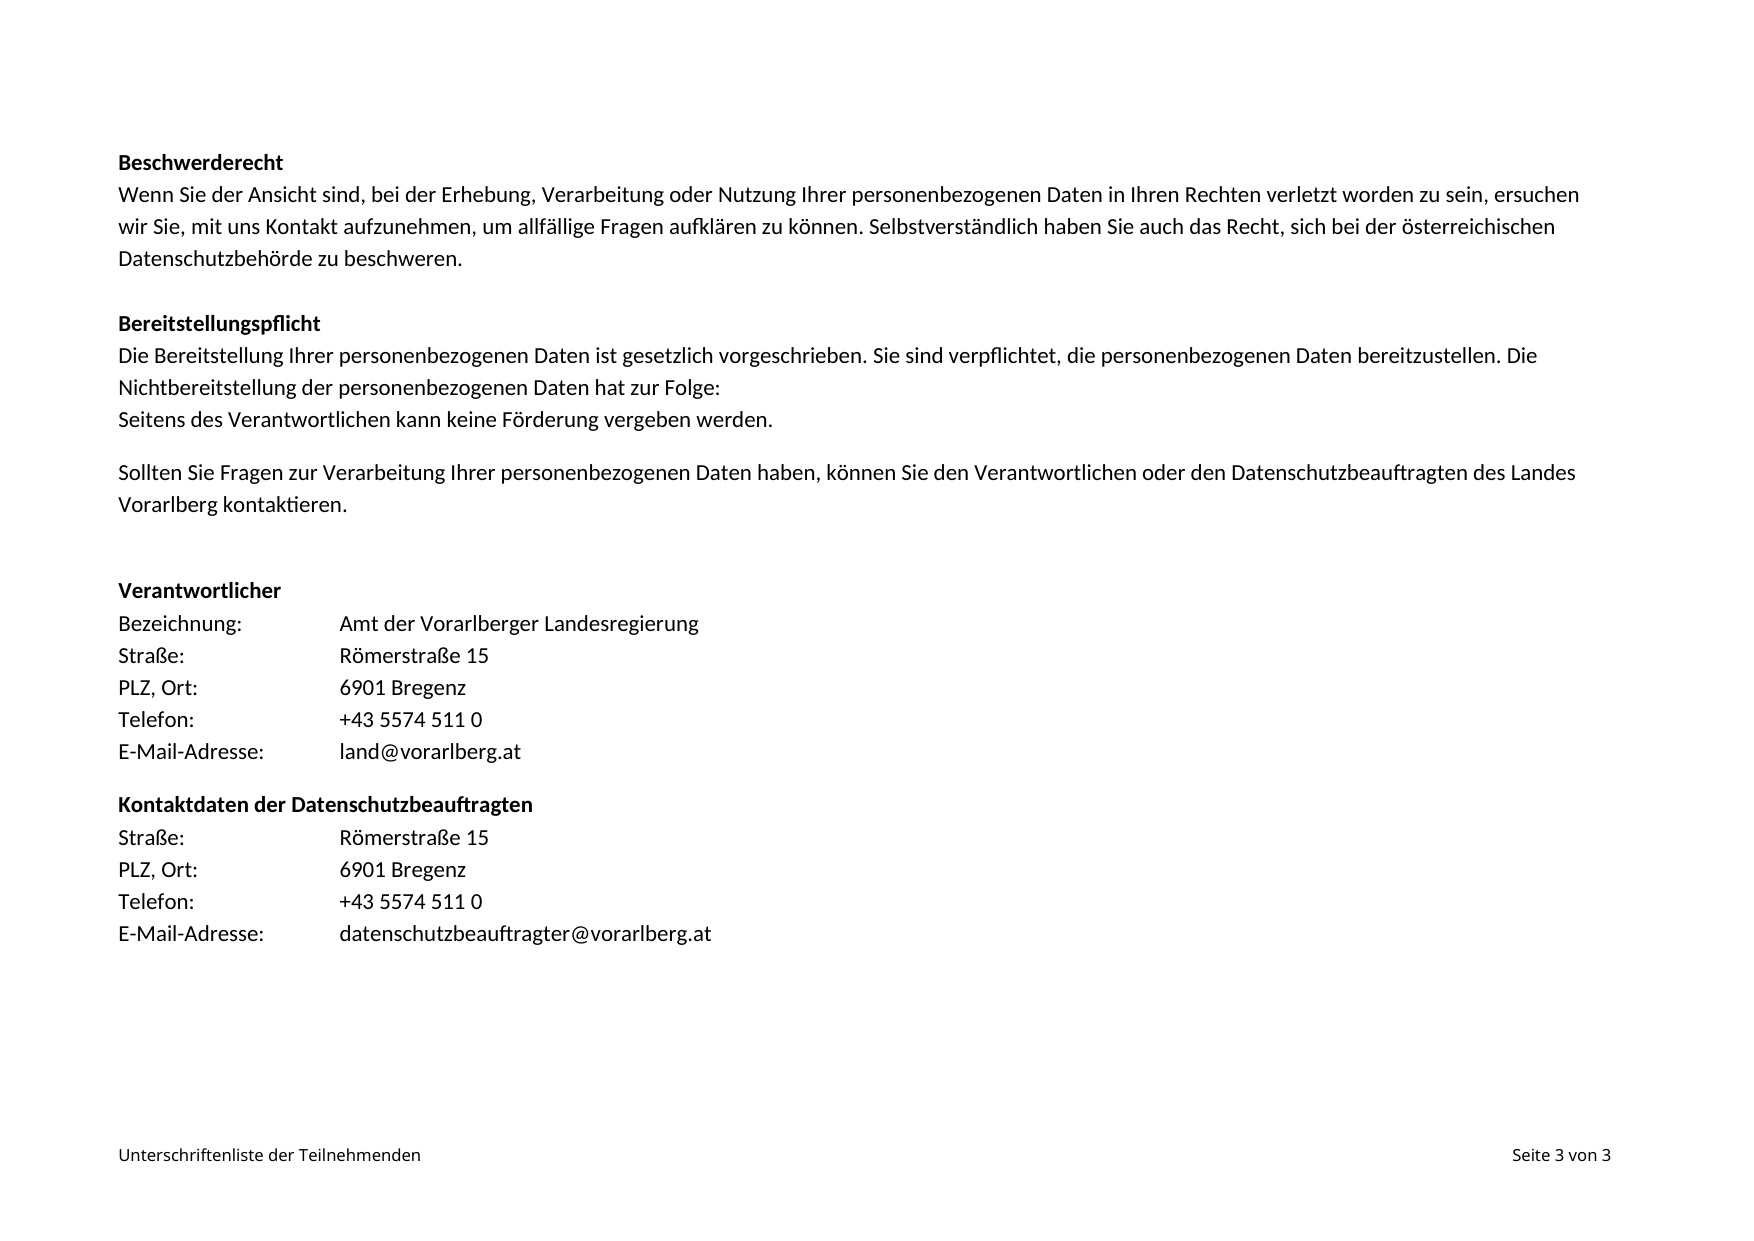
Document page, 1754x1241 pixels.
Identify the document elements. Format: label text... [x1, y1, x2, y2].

text Bereitstellungspflicht [118, 309, 1606, 337]
text Sollten Sie Fragen zur Verarbeitung Ihrer personenbezogenen Daten haben, können Sie den Verantwortlichen oder den Datenschutzbeauftragten des Landes Vorarlberg kontaktieren. [118, 458, 1606, 551]
text Kontaktdaten der Datenschutzbeauftragten Straße: Römerstraße 15 PLZ, Ort: 6901 Bregenz Telefon: +43 5574 511 0 E-Mail-Adresse: datenschutzbeauftragter@vorarlberg.at [118, 791, 1606, 947]
text Die Bereitstellung Ihrer personenbezogenen Daten ist gesetzlich vorgeschrieben. Sie sind verpflichtet, die personenbezogenen Daten bereitzustellen. Die Nichtbereitstellung der personenbezogenen Daten hat zur Folge: Seitens des Verantwortlichen kann keine Förderung vergeben werden. [118, 341, 1606, 433]
text Beschwerderecht [118, 148, 1606, 176]
text Wenn Sie der Ansicht sind, bei der Erhebung, Verarbeitung oder Nutzung Ihrer personenbezogenen Daten in Ihren Rechten verletzt worden zu sein, ersuchen wir Sie, mit uns Kontakt aufzunehmen, um allfällige Fragen aufklären zu können. Selbstverständlich haben Sie auch das Recht, sich bei der österreichischen Datenschutzbehörde zu beschweren. [118, 180, 1606, 272]
text Verantwortlicher Bezeichnung: Amt der Vorarlberger Landesregierung Straße: Römerstraße 15 PLZ, Ort: 6901 Bregenz Telefon: +43 5574 511 0 E-Mail-Adresse: land@vorarlberg.at [118, 577, 1606, 766]
